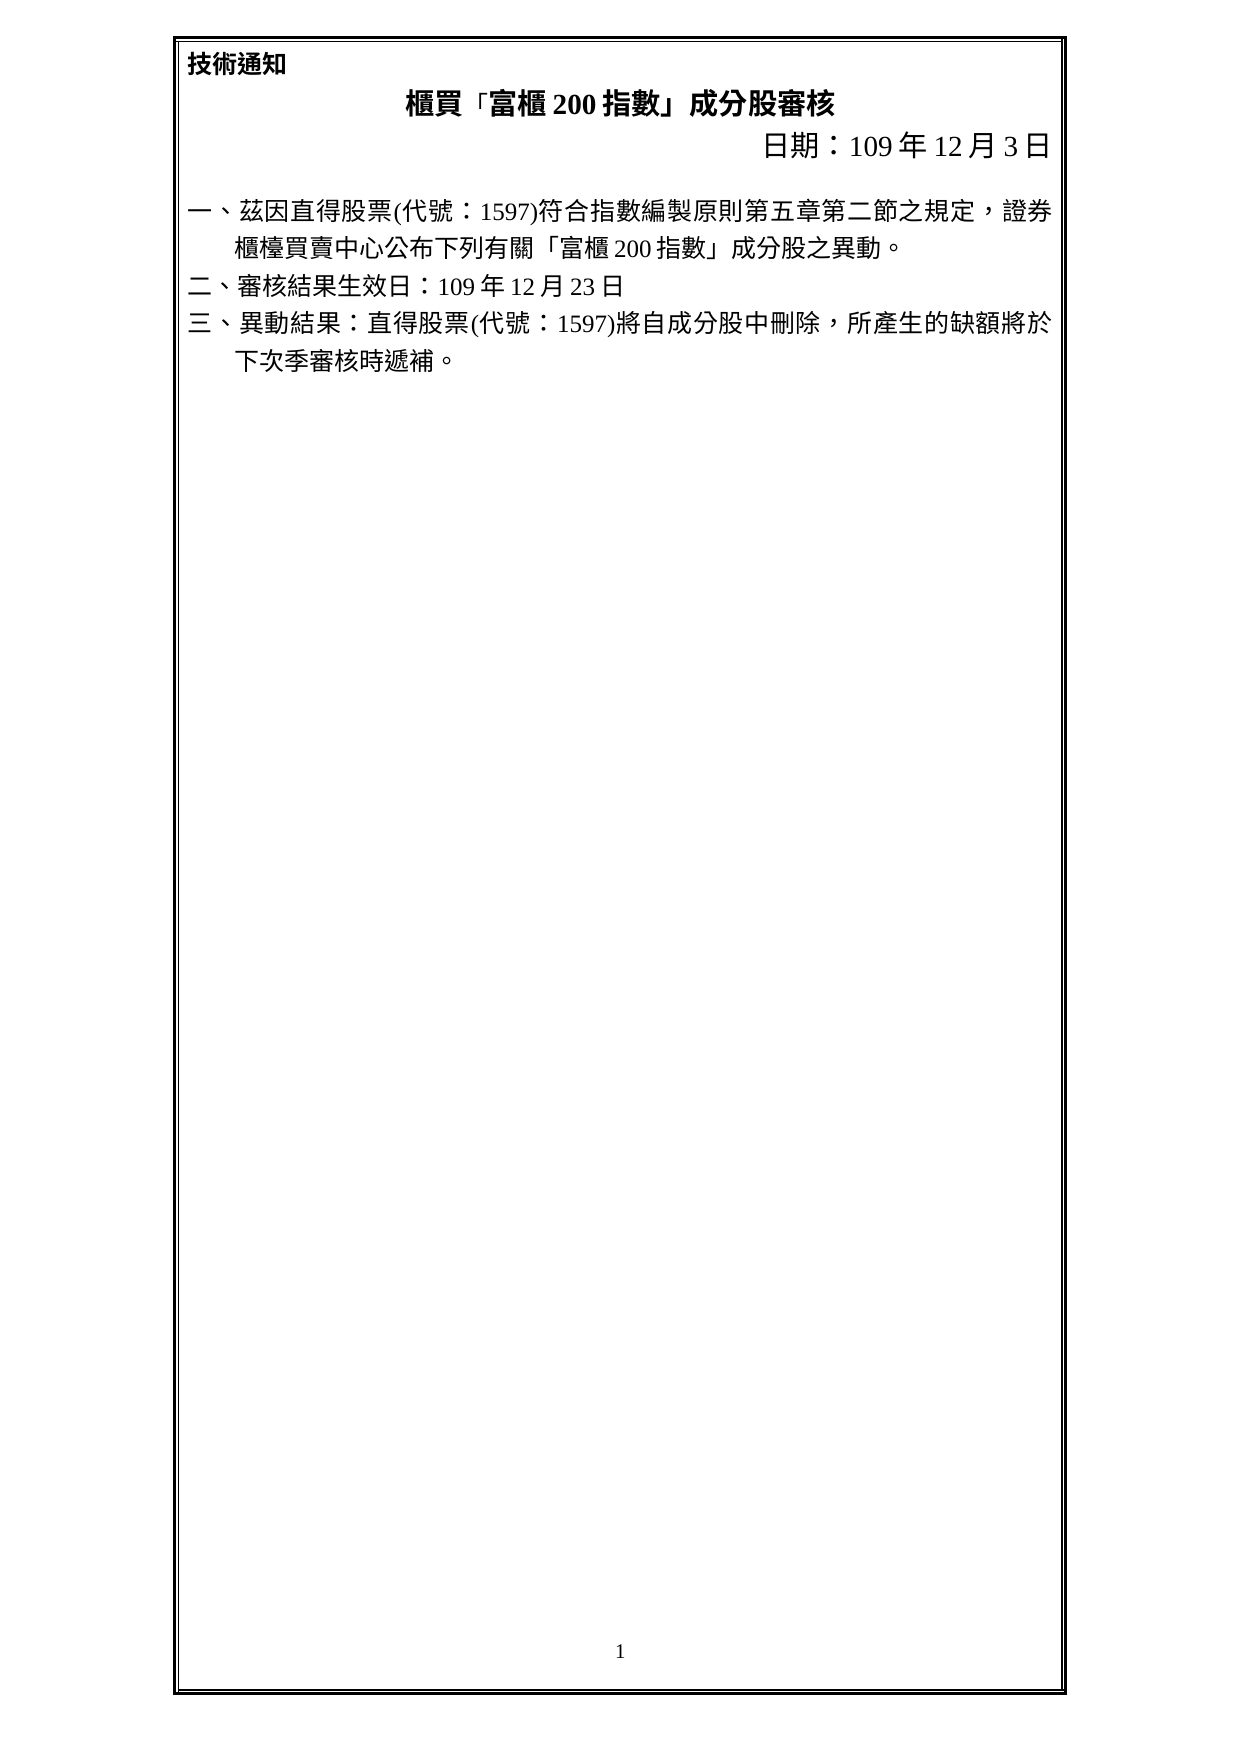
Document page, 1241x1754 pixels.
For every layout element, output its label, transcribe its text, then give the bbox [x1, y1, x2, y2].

text 二、審核結果生效日：109年12月23日 [187, 266, 1053, 303]
text 一、茲因直得股票(代號：1597)符合指數編製原則第五章第二節之規定，證券櫃檯買賣中心公布下列有關「富櫃200指數」成分股之異動。 [187, 191, 1053, 266]
text 三、異動結果：直得股票(代號：1597)將自成分股中刪除，所產生的缺額將於下次季審核時遞補。 [187, 303, 1053, 378]
